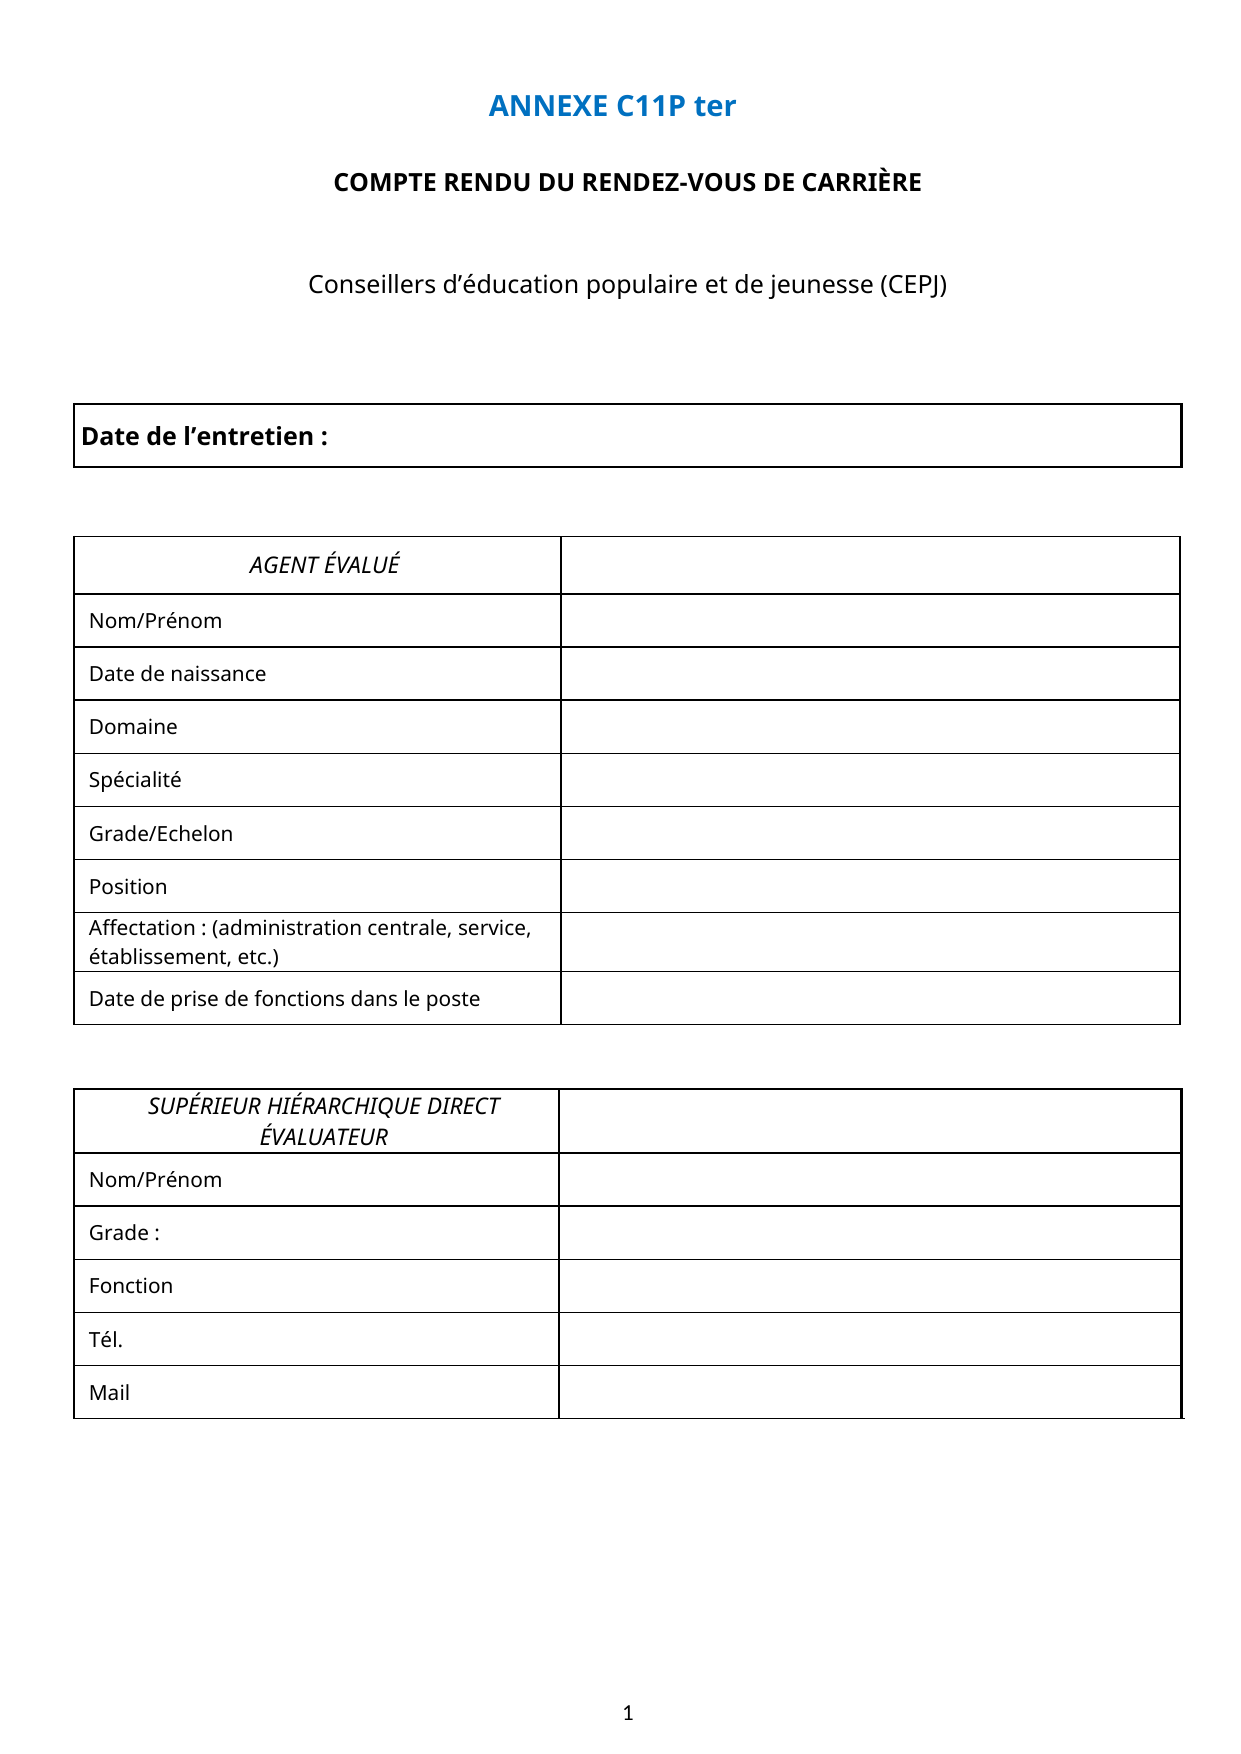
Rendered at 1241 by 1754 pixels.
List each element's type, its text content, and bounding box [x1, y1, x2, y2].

text COMPTE RENDU DU RENDEZ-VOUS DE CARRIÈRE [74, 164, 1181, 198]
table_cell [560, 1154, 1180, 1205]
table_header [560, 1090, 1180, 1152]
table_cell Mail [75, 1366, 558, 1418]
table_cell Nom/Prénom [75, 595, 560, 646]
table_cell Domaine [75, 701, 560, 752]
table_cell [562, 701, 1179, 752]
table_cell [562, 595, 1179, 646]
table_cell [562, 860, 1179, 912]
table_cell [562, 913, 1179, 971]
table_cell Position [75, 860, 560, 912]
table_header SUPÉRIEUR HIÉRARCHIQUE DIRECT ÉVALUATEUR [75, 1090, 558, 1152]
table_cell [562, 972, 1179, 1024]
table_cell Fonction [75, 1260, 558, 1312]
table_header Date de l’entretien : [75, 405, 1180, 466]
table_cell [560, 1207, 1180, 1258]
table_cell [560, 1260, 1180, 1312]
table_cell Grade/Echelon [75, 807, 560, 859]
table_cell Nom/Prénom [75, 1154, 558, 1205]
table_cell [560, 1366, 1180, 1418]
table_cell Date de prise de fonctions dans le poste [75, 972, 560, 1024]
table_cell Affectation : (administration centrale, service, établissement, etc.) [75, 913, 560, 971]
table_header AGENT ÉVALUÉ [75, 537, 560, 593]
table_cell [560, 1313, 1180, 1365]
table_cell Tél. [75, 1313, 558, 1365]
text Conseillers d’éducation populaire et de jeunesse (CEPJ) [74, 267, 1181, 301]
table_cell Spécialité [75, 754, 560, 806]
table_cell [562, 807, 1179, 859]
table_cell Grade : [75, 1207, 558, 1258]
text ANNEXE C11P ter [44, 85, 1181, 125]
table_header [562, 537, 1179, 593]
table_cell Date de naissance [75, 648, 560, 699]
table_cell [562, 648, 1179, 699]
table_cell [562, 754, 1179, 806]
